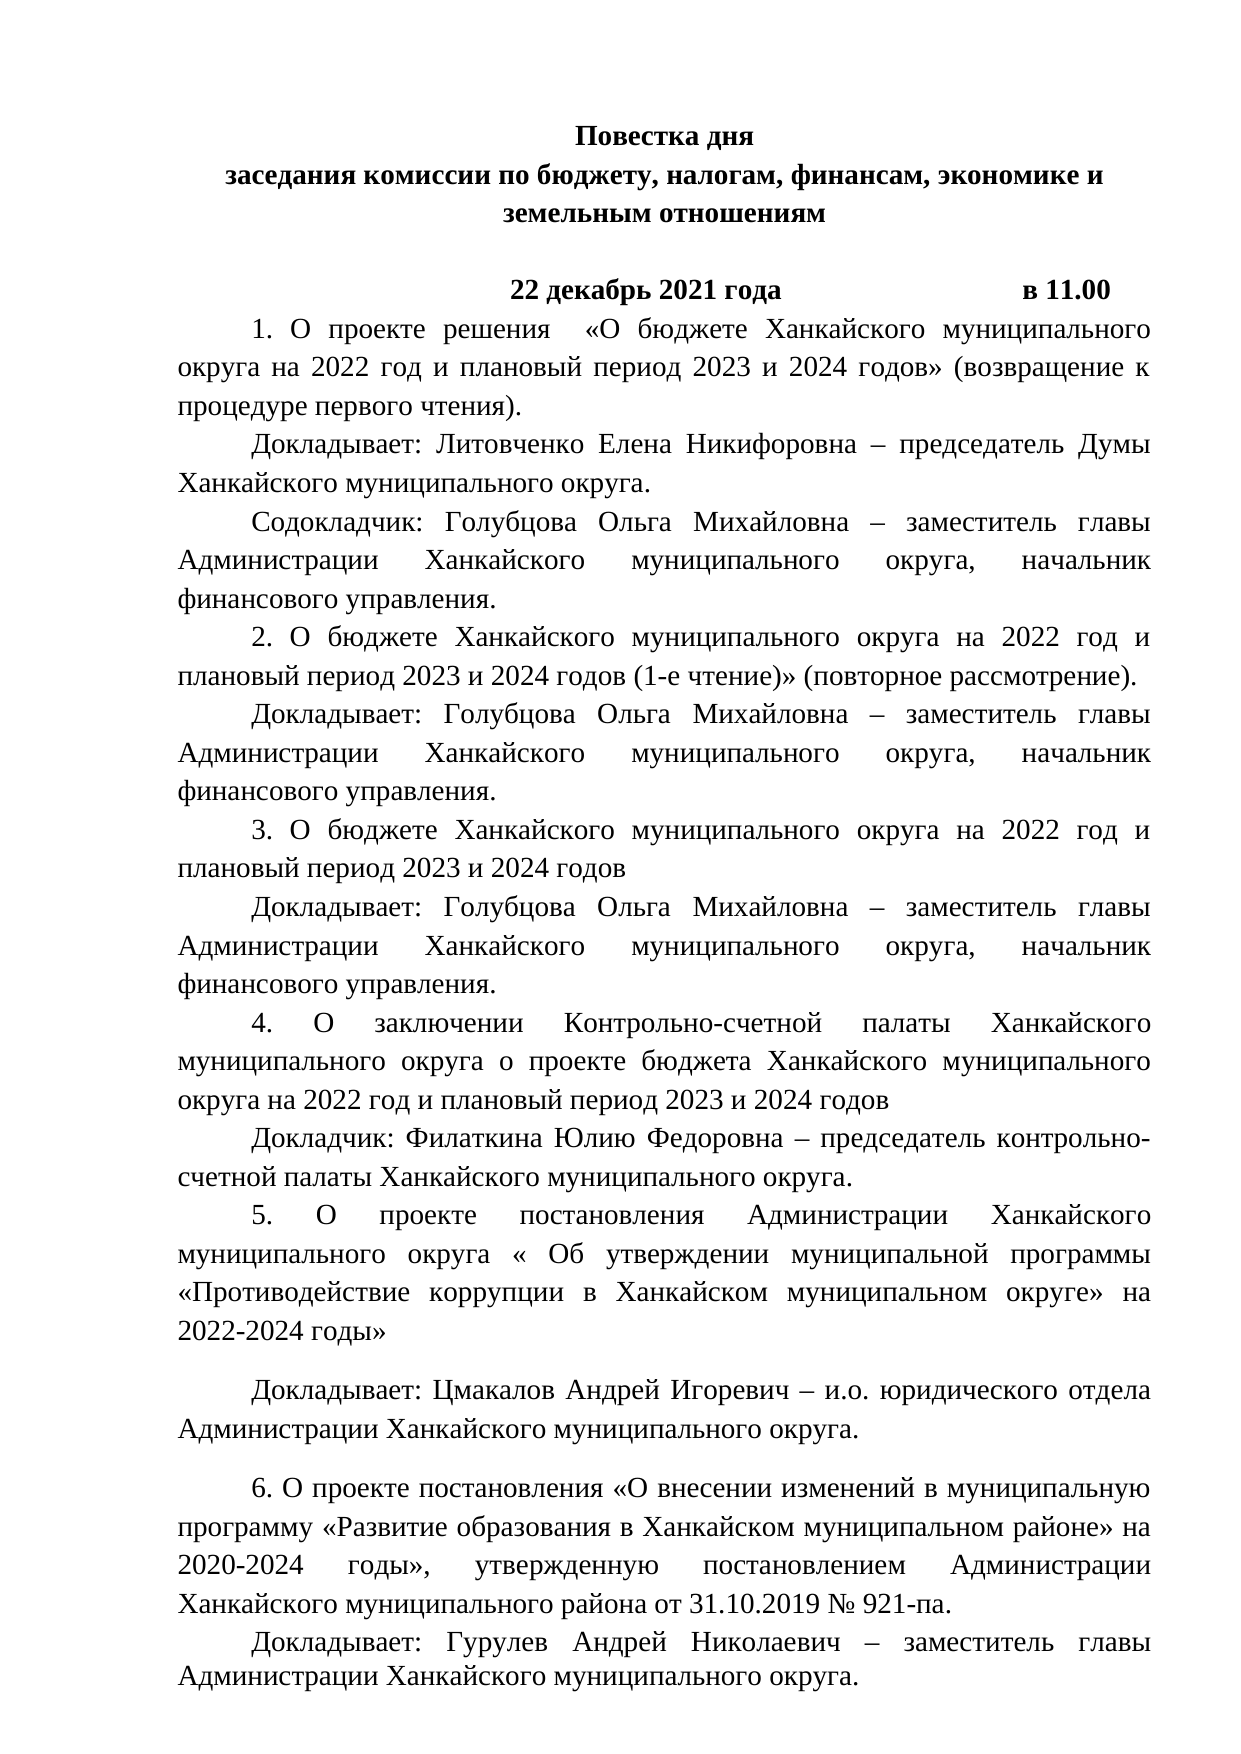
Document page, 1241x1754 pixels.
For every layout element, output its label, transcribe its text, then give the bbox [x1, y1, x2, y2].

text Докладывает: Голубцова Ольга Михайловна – заместитель главы Администрации Ханкайского муниципального округа, начальник финансового управления. [177, 889, 1152, 1000]
text Повестка дня [177, 118, 1152, 152]
text заседания комиссии по бюджету, налогам, финансам, экономике и земельным отношениям [177, 157, 1152, 229]
text Докладывает: Литовченко Елена Никифоровна – председатель Думы Ханкайского муниципального округа. [177, 427, 1152, 499]
text Докладчик: Филаткина Юлию Федоровна – председатель контрольно-счетной палаты Ханкайского муниципального округа. [177, 1120, 1152, 1192]
text 2. О бюджете Ханкайского муниципального округа на 2022 год и плановый период 2023 и 2024 годов (1-е чтение)» (повторное рассмотрение). [177, 619, 1152, 691]
list 22 декабрь 2021 года в 11.00 [462, 272, 1152, 306]
text 1. О проекте решения «О бюджете Ханкайского муниципального округа на 2022 год и плановый период 2023 и 2024 годов» (возвращение к процедуре первого чтения). [177, 311, 1152, 422]
text Докладывает: Голубцова Ольга Михайловна – заместитель главы Администрации Ханкайского муниципального округа, начальник финансового управления. [177, 696, 1152, 807]
text 3. О бюджете Ханкайского муниципального округа на 2022 год и плановый период 2023 и 2024 годов [177, 812, 1152, 884]
text Содокладчик: Голубцова Ольга Михайловна – заместитель главы Администрации Ханкайского муниципального округа, начальник финансового управления. [177, 504, 1152, 614]
text 6. О проекте постановления «О внесении изменений в муниципальную программу «Развитие образования в Ханкайском муниципальном районе» на 2020-2024 годы», утвержденную постановлением Администрации Ханкайского муниципального района от 31.10.2019 № 921-па. [177, 1470, 1152, 1619]
text 4. О заключении Контрольно-счетной палаты Ханкайского муниципального округа о проекте бюджета Ханкайского муниципального округа на 2022 год и плановый период 2023 и 2024 годов [177, 1005, 1152, 1115]
text Докладывает: Цмакалов Андрей Игоревич – и.о. юридического отдела Администрации Ханкайского муниципального округа. [177, 1372, 1152, 1444]
text 5. О проекте постановления Администрации Ханкайского муниципального округа « Об утверждении муниципальной программы «Противодействие коррупции в Ханкайском муниципальном округе» на 2022-2024 годы» [177, 1197, 1152, 1347]
title Докладывает: Гурулев Андрей Николаевич – заместитель главы Администрации Ханкайского муниципального округа. [177, 1624, 1152, 1692]
